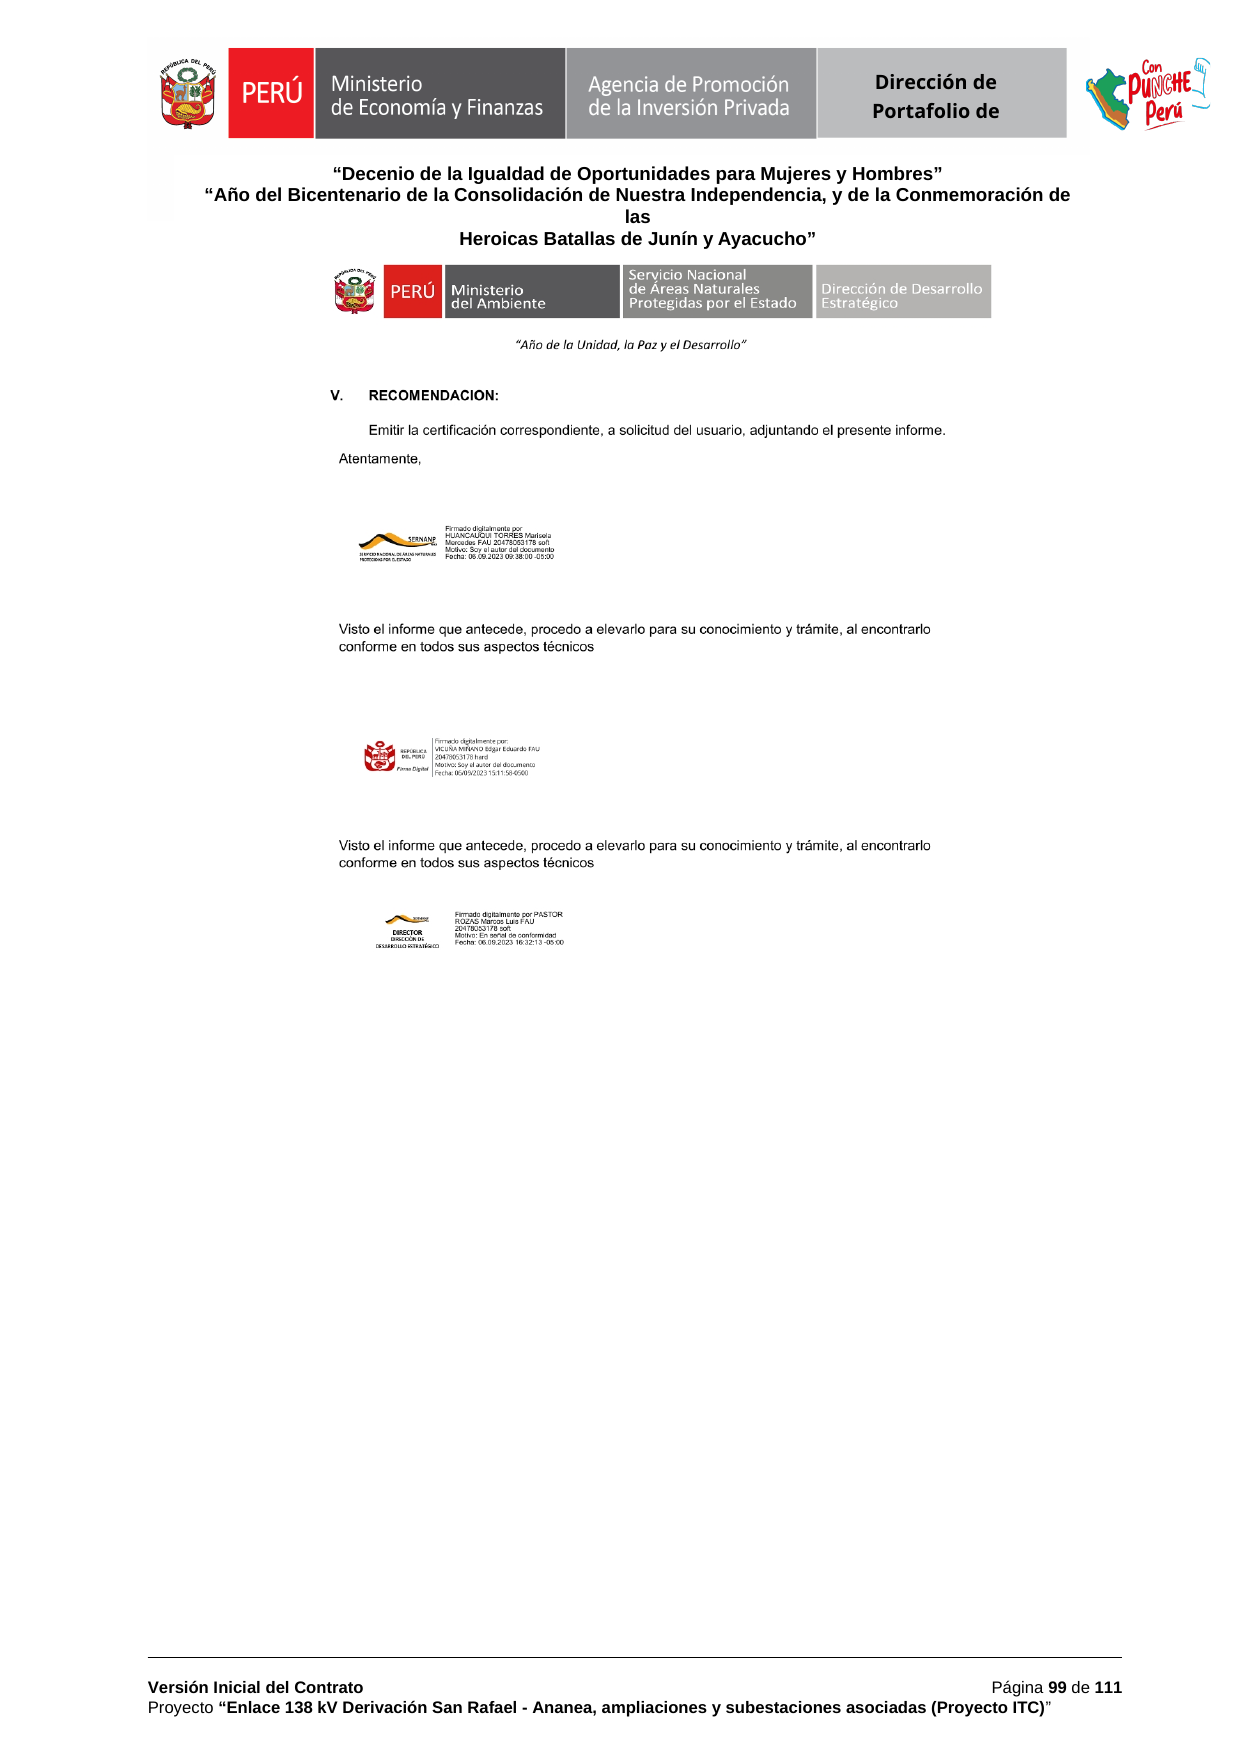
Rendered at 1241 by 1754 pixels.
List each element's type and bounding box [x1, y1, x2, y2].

picture [147, 37, 1211, 221]
picture [220, 253, 1049, 1373]
